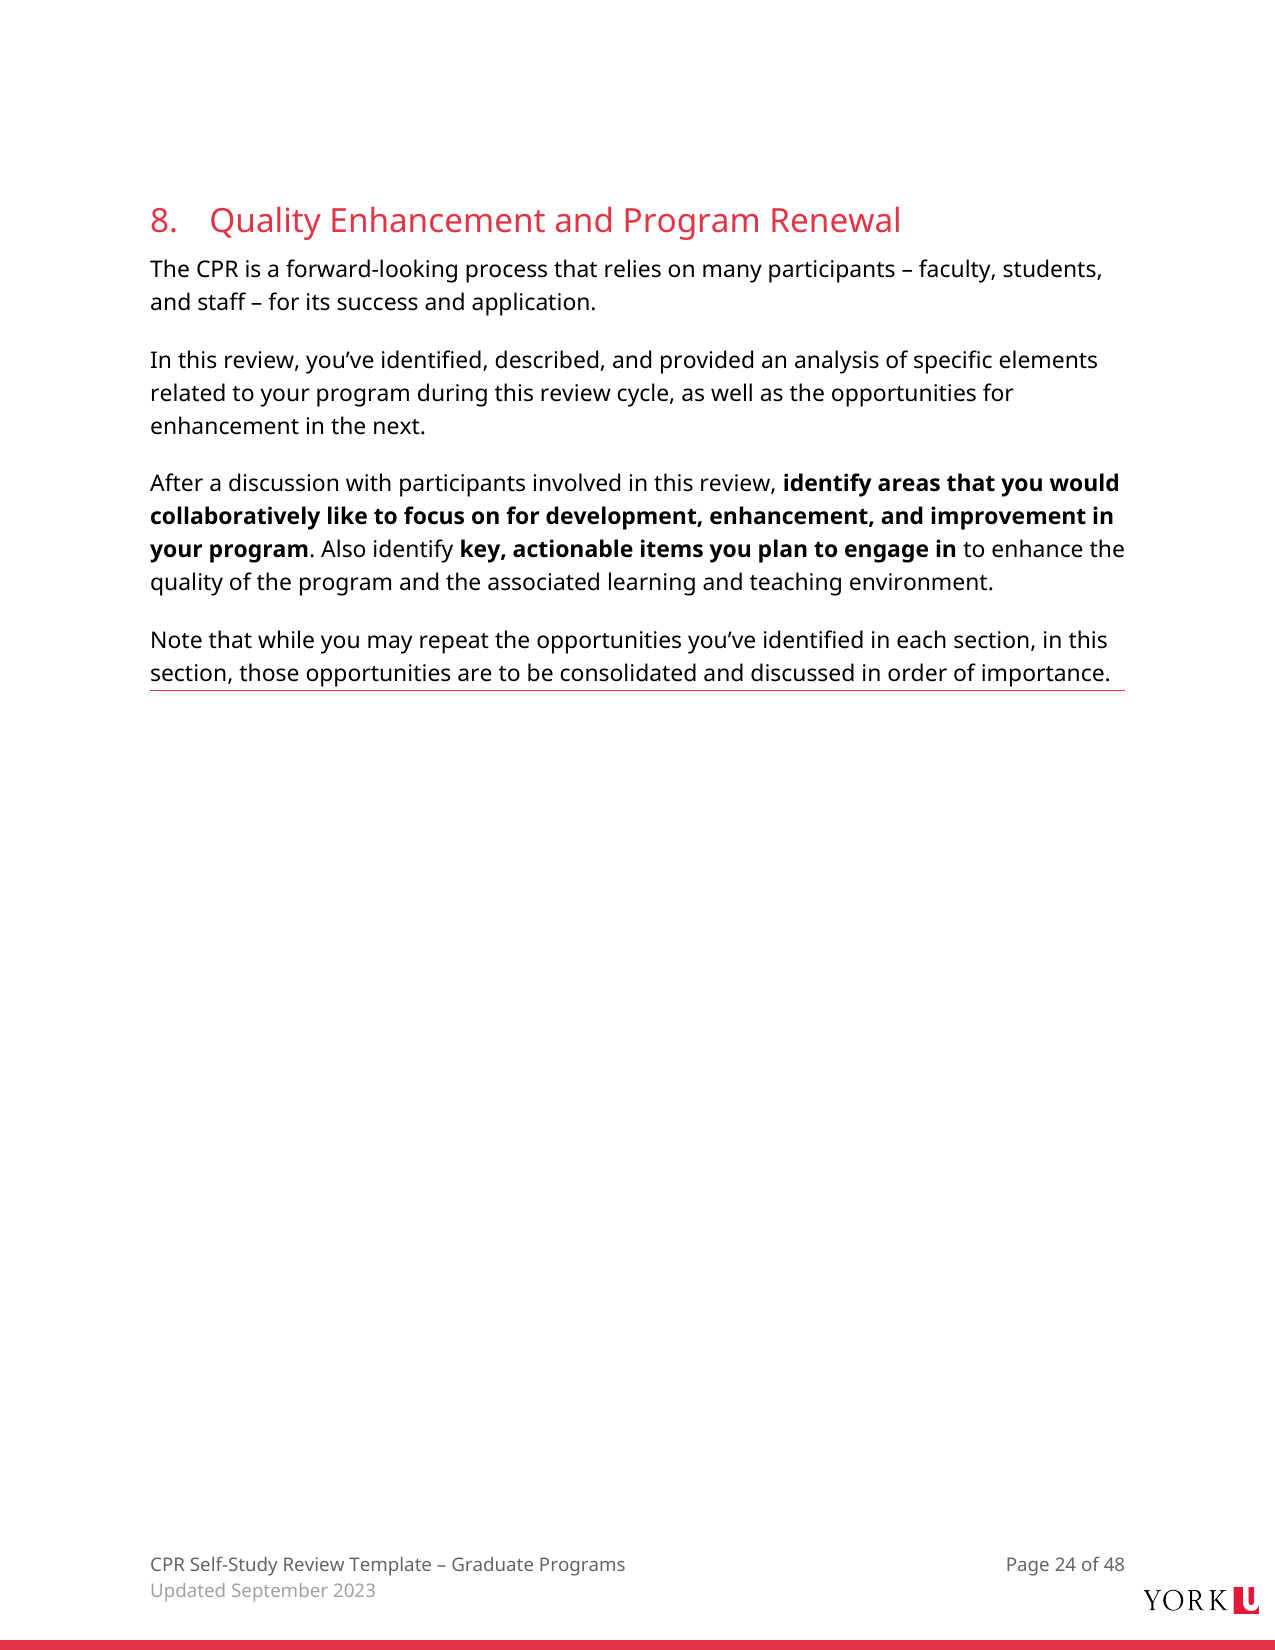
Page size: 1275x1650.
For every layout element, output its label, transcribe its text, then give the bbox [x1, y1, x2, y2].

text After a discussion with participants involved in this review, identify areas that you would collaboratively like to focus on for development, enhancement, and improvement in your program. Also identify key, actionable items you plan to engage in to enhance the quality of the program and the associated learning and teaching environment. [150, 467, 1125, 597]
text Note that while you may repeat the opportunities you’ve identified in each section, in this section, those opportunities are to be consolidated and discussed in order of importance. [150, 624, 1125, 690]
text In this review, you’ve identified, described, and provided an analysis of specific elements related to your program during this review cycle, as well as the opportunities for enhancement in the next. [150, 344, 1125, 441]
text The CPR is a forward-looking process that relies on many participants – faculty, students, and staff – for its success and application. [150, 253, 1125, 317]
picture [1143, 1587, 1259, 1614]
subtitle 8. Quality Enhancement and Program Renewal [150, 200, 1125, 241]
